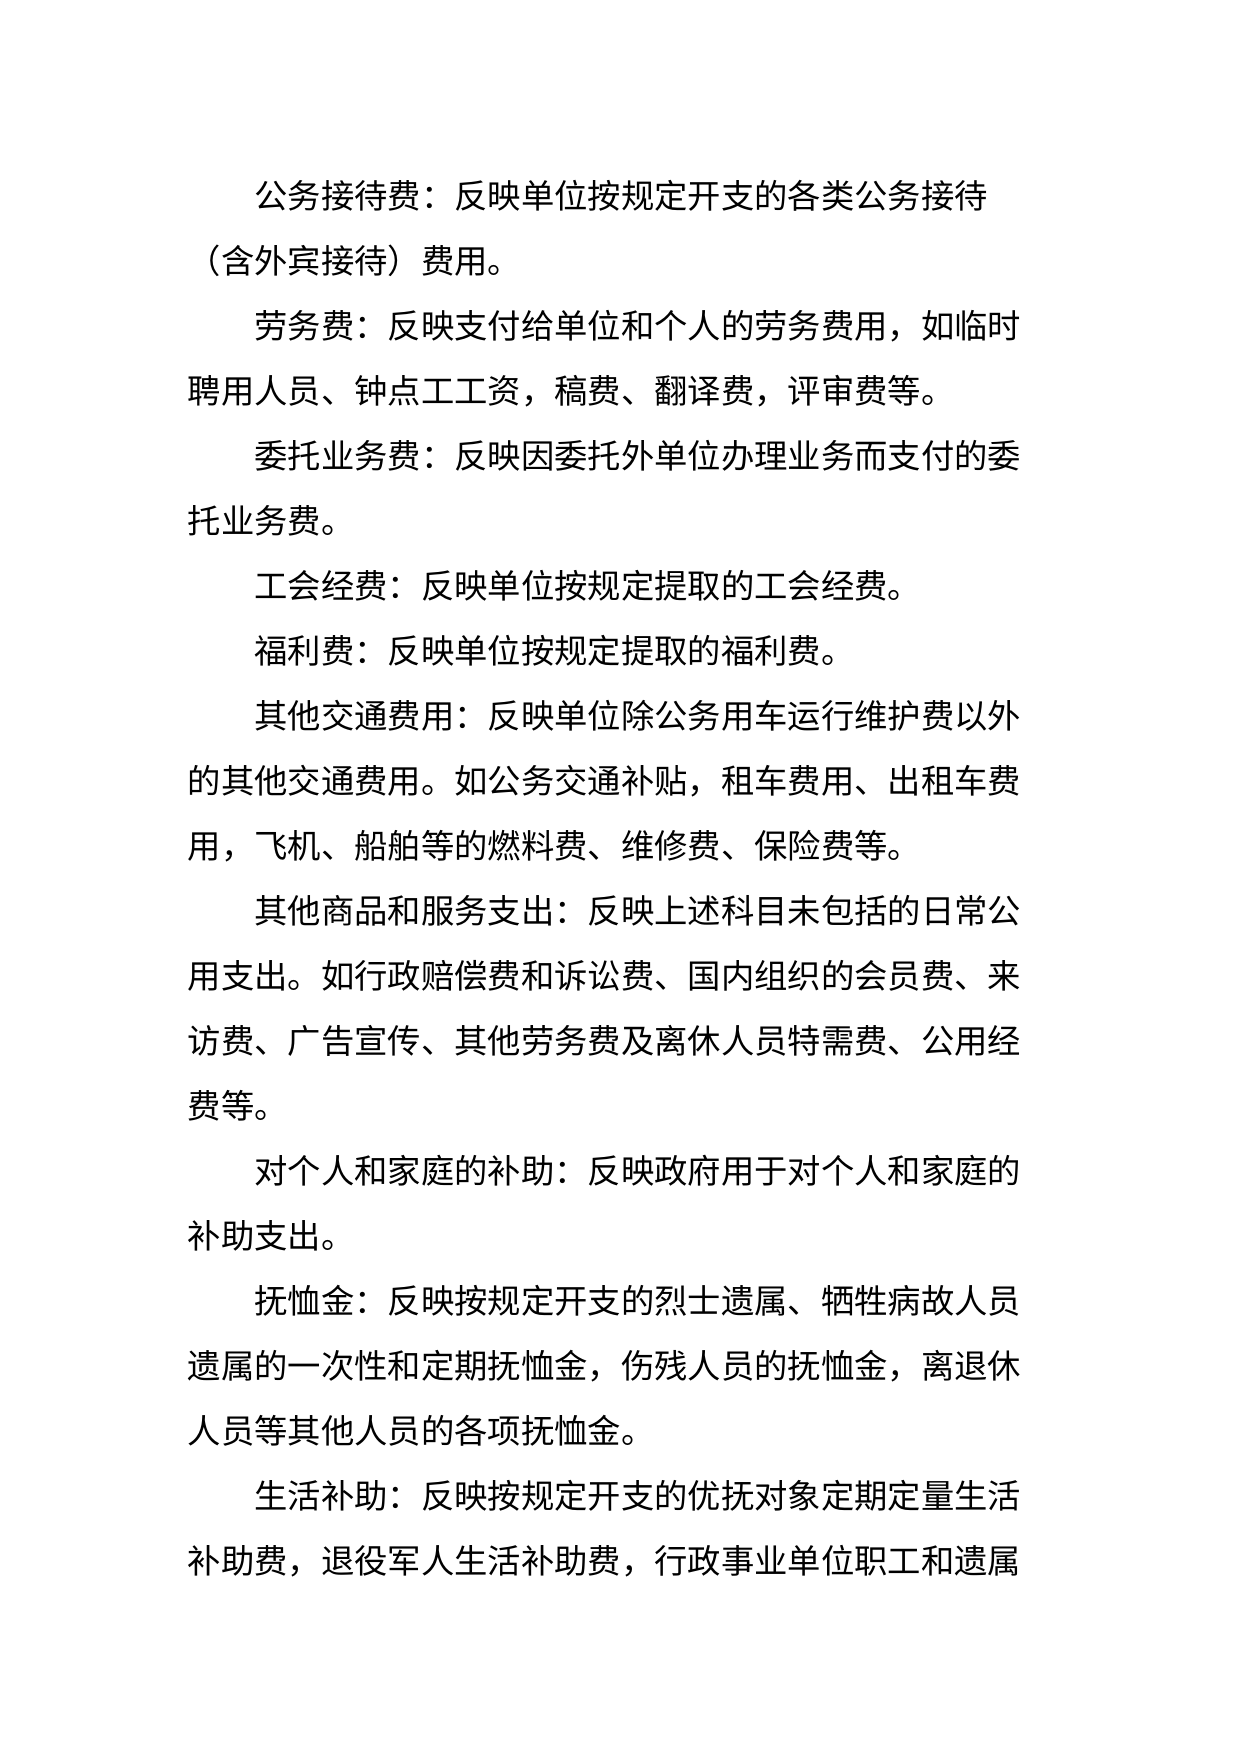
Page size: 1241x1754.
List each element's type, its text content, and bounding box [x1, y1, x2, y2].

text 福利费：反映单位按规定提取的福利费。 [187, 617, 1053, 682]
text 工会经费：反映单位按规定提取的工会经费。 [187, 552, 1053, 617]
text 公务接待费：反映单位按规定开支的各类公务接待（含外宾接待）费用。 [187, 162, 1053, 292]
text 其他商品和服务支出：反映上述科目未包括的日常公用支出。如行政赔偿费和诉讼费、国内组织的会员费、来访费、广告宣传、其他劳务费及离休人员特需费、公用经费等。 [187, 877, 1053, 1137]
text 委托业务费：反映因委托外单位办理业务而支付的委托业务费。 [187, 422, 1053, 552]
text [187, 1462, 1053, 1592]
text 对个人和家庭的补助：反映政府用于对个人和家庭的补助支出。 [187, 1137, 1053, 1267]
text 其他交通费用：反映单位除公务用车运行维护费以外的其他交通费用。如公务交通补贴，租车费用、出租车费用，飞机、船舶等的燃料费、维修费、保险费等。 [187, 682, 1053, 877]
text 劳务费：反映支付给单位和个人的劳务费用，如临时聘用人员、钟点工工资，稿费、翻译费，评审费等。 [187, 292, 1053, 422]
text 抚恤金：反映按规定开支的烈士遗属、牺牲病故人员遗属的一次性和定期抚恤金，伤残人员的抚恤金，离退休人员等其他人员的各项抚恤金。 [187, 1267, 1053, 1462]
